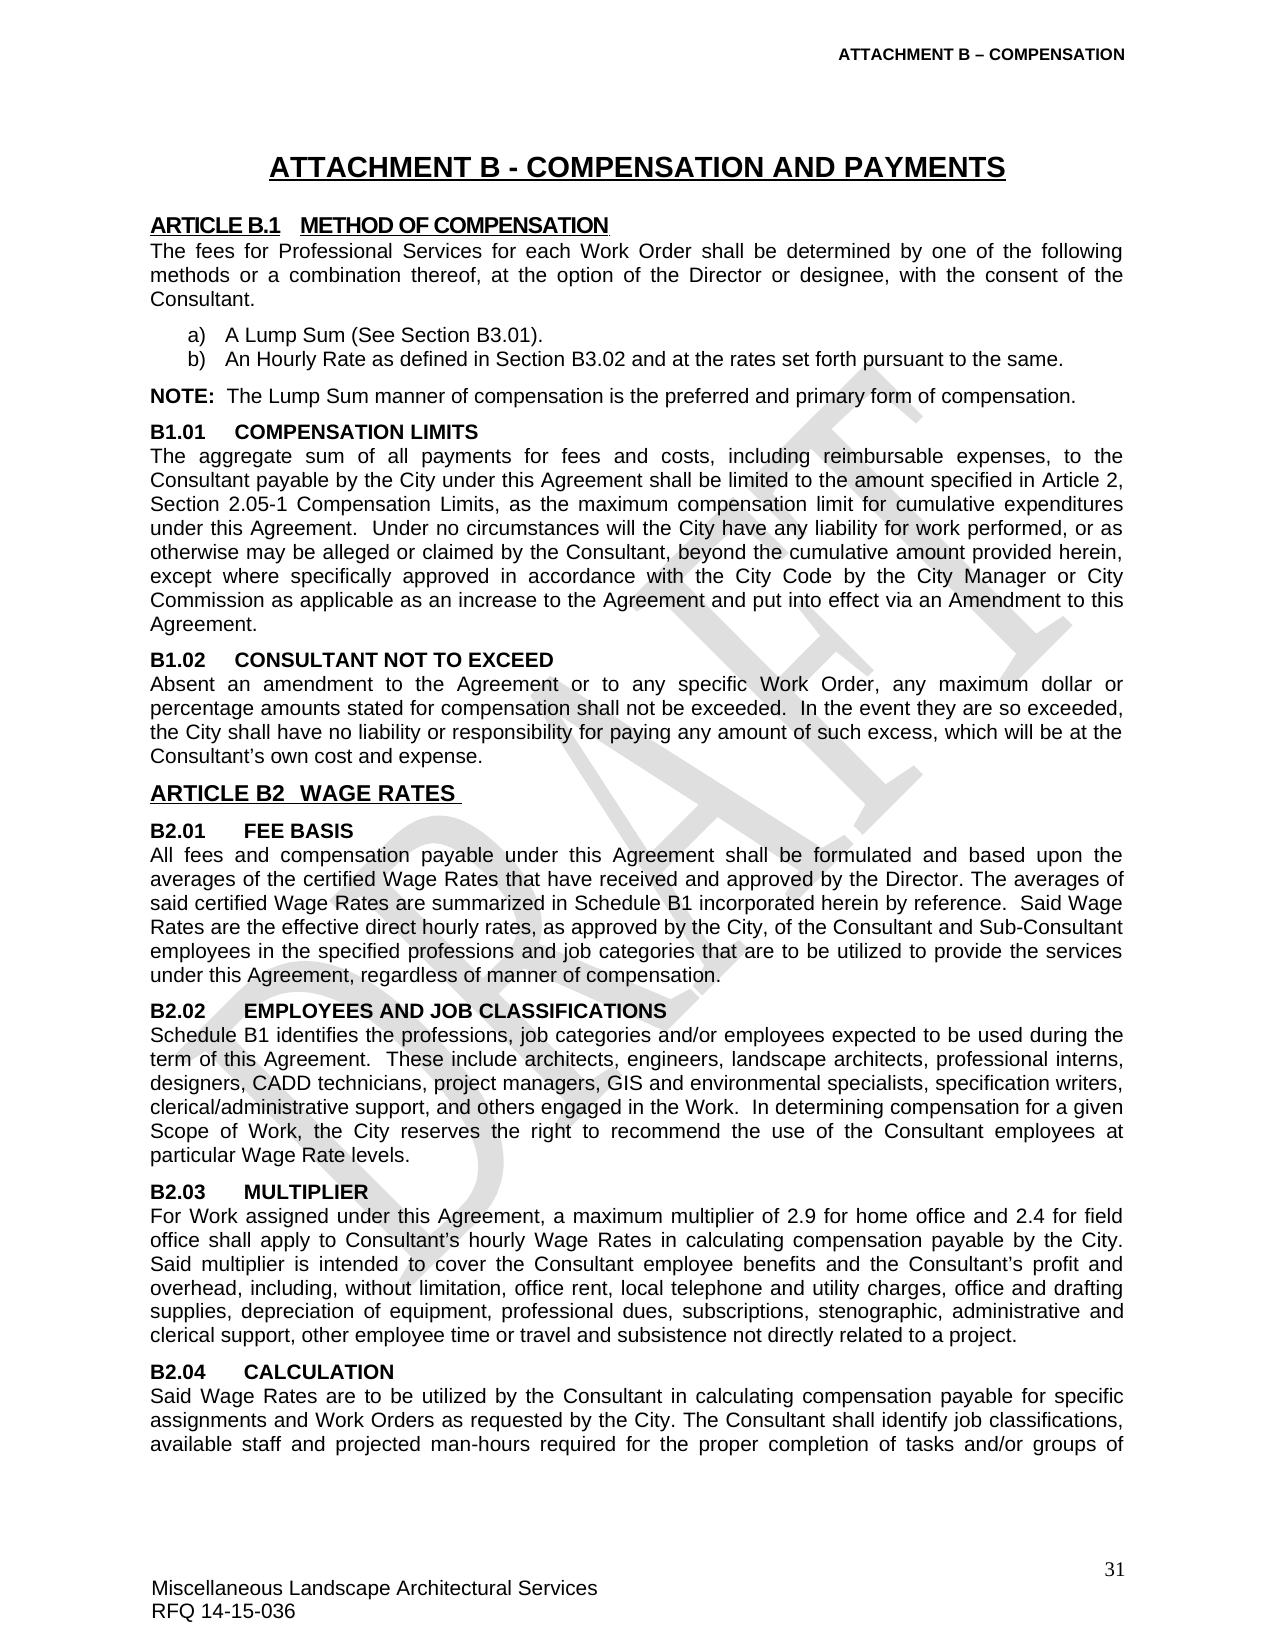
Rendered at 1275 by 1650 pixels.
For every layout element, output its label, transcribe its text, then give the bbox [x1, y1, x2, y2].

list An Hourly Rate as defined in Section B3.02 and at the rates set forth pursuant to the same. [187, 347, 1125, 371]
subtitle ATTACHMENT B - COMPENSATION AND PAYMENTS [150, 150, 1125, 183]
list FEE BASIS [150, 819, 1125, 843]
text Absent an amendment to the Agreement or to any specific Work Order, any maximum dollar or percentage amounts stated for compensation shall not be exceeded. In the event they are so exceeded, the City shall have no liability or responsibility for paying any amount of such excess, which will be at the Consultant’s own cost and expense. [150, 672, 1125, 768]
list CONSULTANT NOT TO EXCEED [150, 648, 1125, 672]
text The aggregate sum of all payments for fees and costs, including reimbursable expenses, to the Consultant payable by the City under this Agreement shall be limited to the amount specified in Article 2, Section 2.05-1 Compensation Limits, as the maximum compensation limit for cumulative expenditures under this Agreement. Under no circumstances will the City have any liability for work performed, or as otherwise may be alleged or claimed by the Consultant, beyond the cumulative amount provided herein, except where specifically approved in accordance with the City Code by the City Manager or City Commission as applicable as an increase to the Agreement and put into effect via an Amendment to this Agreement. [150, 444, 1125, 636]
list MULTIPLIER [150, 1179, 1125, 1203]
text Schedule B1 identifies the professions, job categories and/or employees expected to be used during the term of this Agreement. These include architects, engineers, landscape architects, professional interns, designers, CADD technicians, project managers, GIS and environmental specialists, specification writers, clerical/administrative support, and others engaged in the Work. In determining compensation for a given Scope of Work, the City reserves the right to recommend the use of the Consultant employees at particular Wage Rate levels. [150, 1023, 1125, 1167]
text NOTE: The Lump Sum manner of compensation is the preferred and primary form of compensation. [150, 383, 1125, 407]
text All fees and compensation payable under this Agreement shall be formulated and based upon the averages of the certified Wage Rates that have received and approved by the Director. The averages of said certified Wage Rates are summarized in Schedule B1 incorporated herein by reference. Said Wage Rates are the effective direct hourly rates, as approved by the City, of the Consultant and Sub-Consultant employees in the specified professions and job categories that are to be utilized to provide the services under this Agreement, regardless of manner of compensation. [150, 843, 1125, 987]
list CALCULATION [150, 1360, 1125, 1384]
list COMPENSATION LIMITS [150, 420, 1125, 444]
text ARTICLE B.1 METHOD OF COMPENSATION [150, 212, 1125, 239]
list EMPLOYEES AND JOB CLASSIFICATIONS [150, 999, 1125, 1023]
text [150, 1384, 1125, 1456]
text The fees for Professional Services for each Work Order shall be determined by one of the following methods or a combination thereof, at the option of the Director or designee, with the consent of the Consultant. [150, 239, 1125, 311]
list WAGE RATES [150, 780, 1125, 807]
text For Work assigned under this Agreement, a maximum multiplier of 2.9 for home office and 2.4 for field office shall apply to Consultant’s hourly Wage Rates in calculating compensation payable by the City. Said multiplier is intended to cover the Consultant employee benefits and the Consultant’s profit and overhead, including, without limitation, office rent, local telephone and utility charges, office and drafting supplies, depreciation of equipment, professional dues, subscriptions, stenographic, administrative and clerical support, other employee time or travel and subsistence not directly related to a project. [150, 1203, 1125, 1347]
list A Lump Sum (See Section B3.01). [187, 323, 1125, 347]
